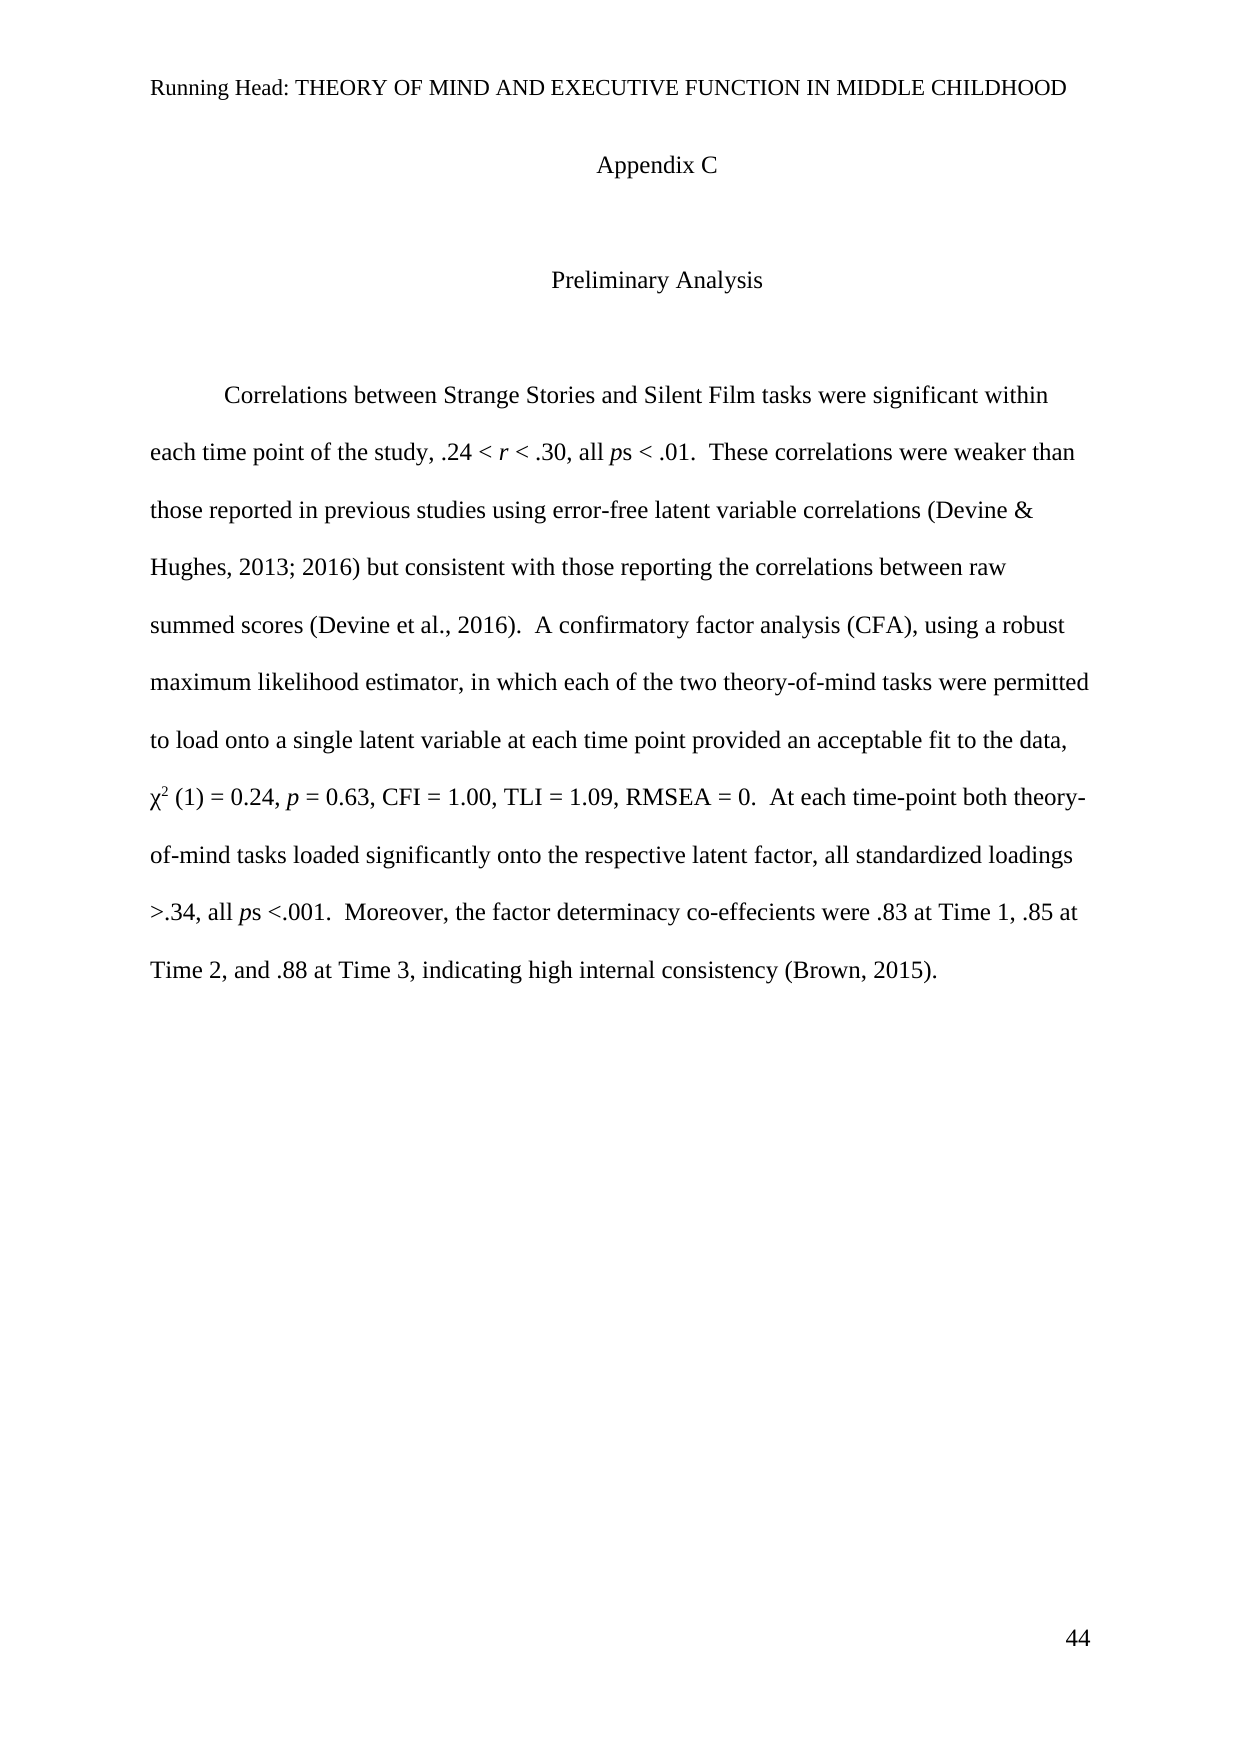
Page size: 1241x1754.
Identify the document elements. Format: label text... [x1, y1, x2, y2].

text Preliminary Analysis [150, 265, 1090, 294]
text Appendix C [150, 150, 1090, 179]
text Correlations between Strange Stories and Silent Film tasks were significant within each time point of the study, .24 < r < .30, all ps < .01. These correlations were weaker than those reported in previous studies using error-free latent variable correlations (Devine & Hughes, 2013; 2016) but consistent with those reporting the correlations between raw summed scores (Devine et al., 2016). A confirmatory factor analysis (CFA), using a robust maximum likelihood estimator, in which each of the two theory-of-mind tasks were permitted to load onto a single latent variable at each time point provided an acceptable fit to the data, χ2 (1) = 0.24, p = 0.63, CFI = 1.00, TLI = 1.09, RMSEA = 0. At each time-point both theory-of-mind tasks loaded significantly onto the respective latent factor, all standardized loadings >.34, all ps <.001. Moreover, the factor determinacy co-effecients were .83 at Time 1, .85 at Time 2, and .88 at Time 3, indicating high internal consistency (Brown, 2015). [150, 380, 1090, 984]
